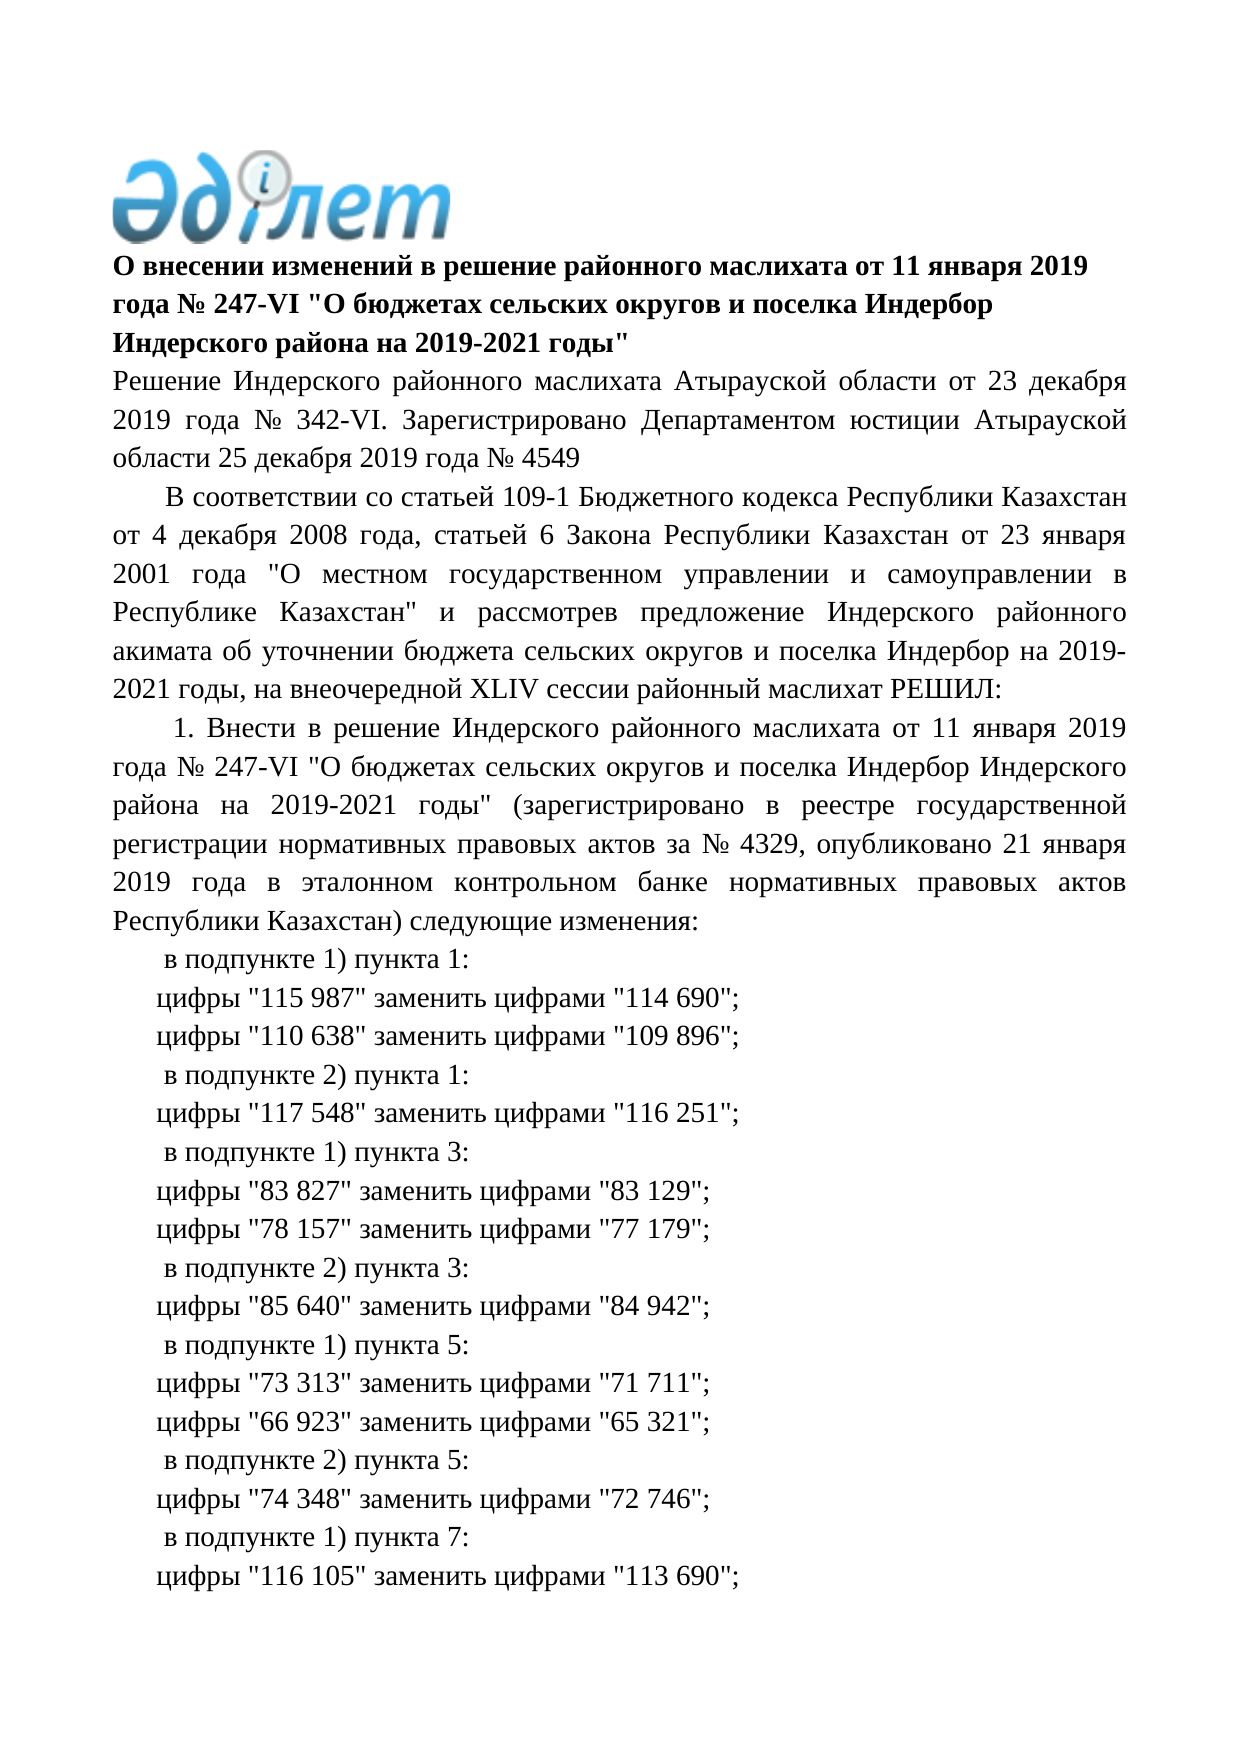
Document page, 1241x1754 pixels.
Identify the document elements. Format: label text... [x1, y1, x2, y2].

text в подпункте 1) пункта 3: [112, 1134, 1128, 1168]
text 1. Внести в решение Индерского районного маслихата от 11 января 2019 года № 247-VІ "О бюджетах сельских округов и поселка Индербор Индерского района на 2019-2021 годы" (зарегистрировано в реестре государственной регистрации нормативных правовых актов за № 4329, опубликовано 21 января 2019 года в эталонном контрольном банке нормативных правовых актов Республики Казахстан) следующие изменения: [112, 710, 1128, 936]
text О внесении изменений в решение районного маслихата от 11 января 2019 года № 247-VІ "О бюджетах сельских округов и поселка Индербор Индерского района на 2019-2021 годы" [112, 248, 1128, 358]
text в подпункте 1) пункта 7: [112, 1519, 1128, 1553]
text Решение Индерского районного маслихата Атырауской области от 23 декабря 2019 года № 342-VI. Зарегистрировано Департаментом юстиции Атырауской области 25 декабря 2019 года № 4549 [112, 363, 1128, 474]
text цифры "116 105" заменить цифрами "113 690"; [112, 1558, 1128, 1592]
text в подпункте 2) пункта 1: [112, 1057, 1128, 1091]
text цифры "117 548" заменить цифрами "116 251"; [112, 1096, 1128, 1129]
text в подпункте 2) пункта 5: [112, 1442, 1128, 1476]
text цифры "78 157" заменить цифрами "77 179"; [112, 1211, 1128, 1245]
text цифры "85 640" заменить цифрами "84 942"; [112, 1288, 1128, 1322]
text цифры "83 827" заменить цифрами "83 129"; [112, 1173, 1128, 1206]
text цифры "115 987" заменить цифрами "114 690"; [112, 980, 1128, 1013]
text в подпункте 2) пункта 3: [112, 1250, 1128, 1283]
text в подпункте 1) пункта 1: [112, 941, 1128, 975]
text цифры "73 313" заменить цифрами "71 711"; [112, 1365, 1128, 1399]
picture [112, 150, 451, 244]
text цифры "110 638" заменить цифрами "109 896"; [112, 1018, 1128, 1052]
text цифры "66 923" заменить цифрами "65 321"; [112, 1404, 1128, 1437]
text цифры "74 348" заменить цифрами "72 746"; [112, 1481, 1128, 1514]
text в подпункте 1) пункта 5: [112, 1327, 1128, 1360]
text В соответствии со статьей 109-1 Бюджетного кодекса Республики Казахстан от 4 декабря 2008 года, статьей 6 Закона Республики Казахстан от 23 января 2001 года "О местном государственном управлении и самоуправлении в Республике Казахстан" и рассмотрев предложение Индерского районного акимата об уточнении бюджета сельских округов и поселка Индербор на 2019-2021 годы, на внеочередной XLIV сессии районный маслихат РЕШИЛ: [112, 479, 1128, 705]
